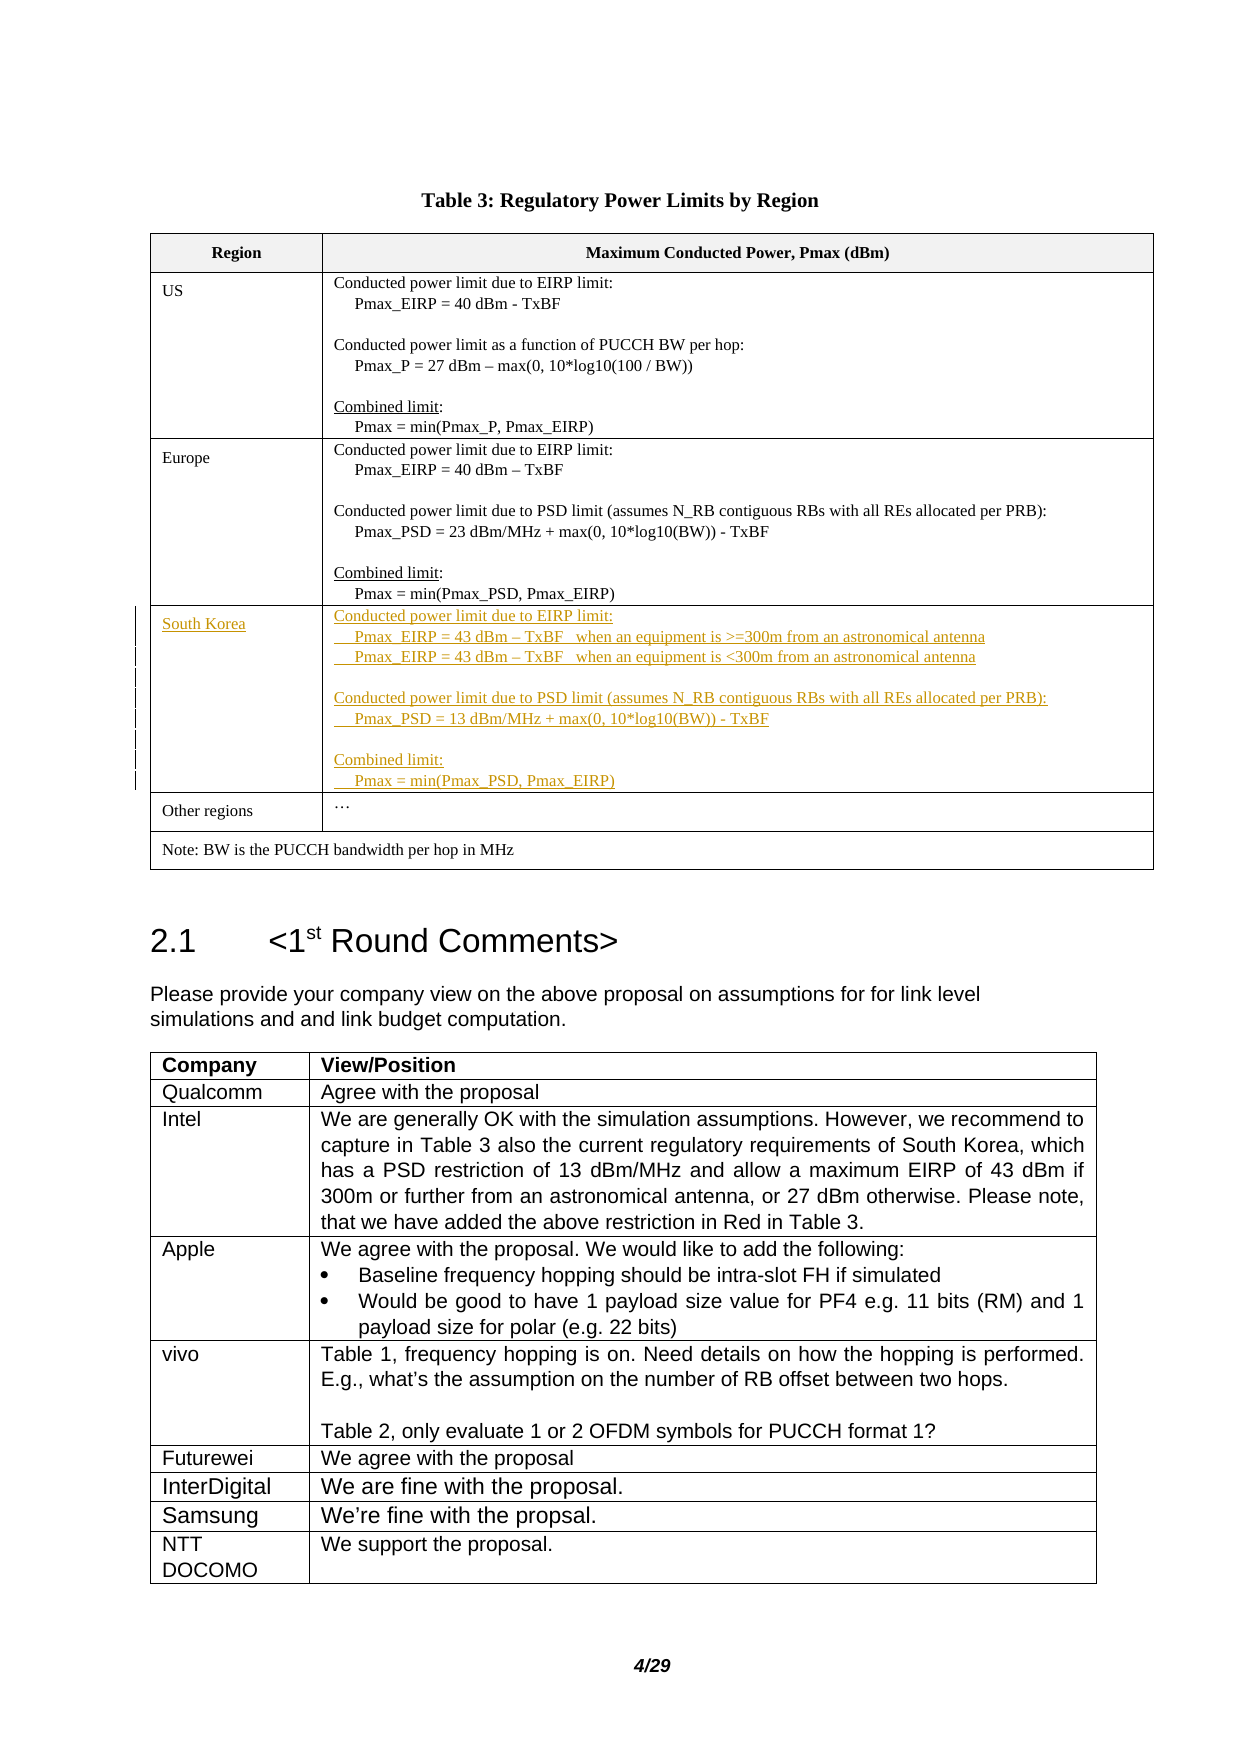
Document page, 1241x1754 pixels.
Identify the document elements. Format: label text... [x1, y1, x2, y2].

table_cell Other regions [151, 793, 322, 831]
table_header Company [151, 1053, 309, 1079]
table_cell … [323, 793, 1153, 831]
table_header View/Position [310, 1053, 1096, 1079]
table_cell We are fine with the proposal. [310, 1473, 1096, 1501]
text Table 3: Regulatory Power Limits by Region [150, 188, 1090, 212]
table_cell Intel [151, 1107, 309, 1236]
table_cell Agree with the proposal [310, 1080, 1096, 1106]
table_cell Europe [151, 439, 322, 605]
table_cell InterDigital [151, 1473, 309, 1501]
table_cell US [151, 273, 322, 438]
table_cell Table 1, frequency hopping is on. Need details on how the hopping is performed. E.g., what’s the assumption on the number of RB offset between two hops. Table 2, only evaluate 1 or 2 OFDM symbols for PUCCH format 1? [310, 1341, 1096, 1445]
table_cell Note: BW is the PUCCH bandwidth per hop in MHz [151, 832, 1153, 869]
subtitle 2.1 <1st Round Comments> [150, 921, 1090, 960]
table_cell [151, 606, 322, 792]
table_cell vivo [151, 1341, 309, 1445]
table_cell Futurewei [151, 1446, 309, 1472]
table_cell NTT DOCOMO [151, 1532, 309, 1583]
table_cell Apple [151, 1237, 309, 1340]
table_cell Samsung [151, 1502, 309, 1531]
table_cell Qualcomm [151, 1080, 309, 1106]
table_cell Conducted power limit due to EIRP limit: Pmax_EIRP = 40 dBm - TxBF Conducted power limit as a function of PUCCH BW per hop: Pmax_P = 27 dBm – max(0, 10*log10(100 / BW)) Combined limit: Pmax = min(Pmax_P, Pmax_EIRP) [323, 273, 1153, 438]
table_cell We’re fine with the propsal. [310, 1502, 1096, 1531]
table_cell [323, 606, 1153, 792]
table_header Maximum Conducted Power, Pmax (dBm) [323, 234, 1153, 272]
table_cell We support the proposal. [310, 1532, 1096, 1583]
table_cell We are generally OK with the simulation assumptions. However, we recommend to capture in Table 3 also the current regulatory requirements of South Korea, which has a PSD restriction of 13 dBm/MHz and allow a maximum EIRP of 43 dBm if 300m or further from an astronomical antenna, or 27 dBm otherwise. Please note, that we have added the above restriction in Red in Table 3. [310, 1107, 1096, 1236]
text Please provide your company view on the above proposal on assumptions for for link level simulations and and link budget computation. [150, 981, 1090, 1031]
table_cell We agree with the proposal [310, 1446, 1096, 1472]
table_cell Conducted power limit due to EIRP limit: Pmax_EIRP = 40 dBm – TxBF Conducted power limit due to PSD limit (assumes N_RB contiguous RBs with all REs allocated per PRB): Pmax_PSD = 23 dBm/MHz + max(0, 10*log10(BW)) - TxBF Combined limit: Pmax = min(Pmax_PSD, Pmax_EIRP) [323, 439, 1153, 605]
table_cell We agree with the proposal. We would like to add the following: Baseline frequency hopping should be intra-slot FH if simulated Would be good to have 1 payload size value for PF4 e.g. 11 bits (RM) and 1 payload size for polar (e.g. 22 bits) [310, 1237, 1096, 1340]
table_header Region [151, 234, 322, 272]
